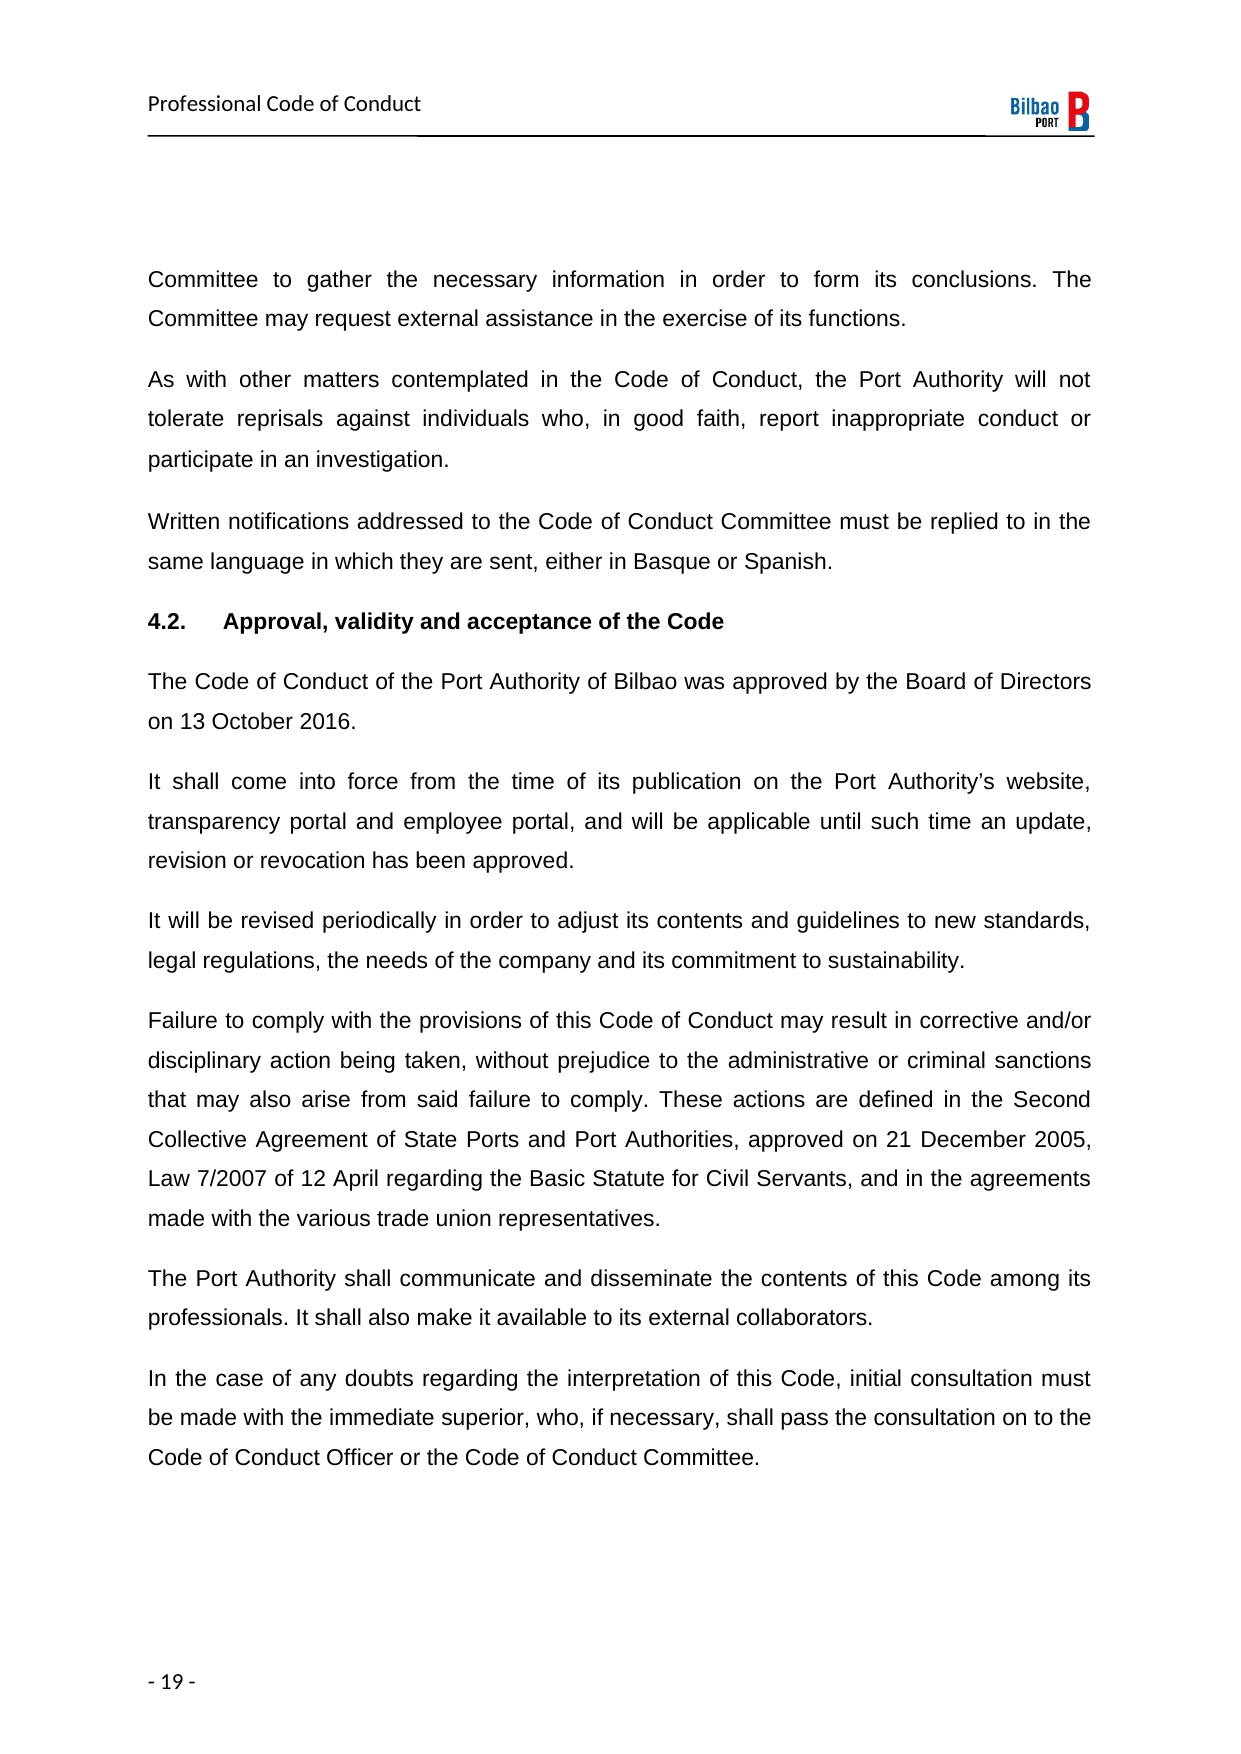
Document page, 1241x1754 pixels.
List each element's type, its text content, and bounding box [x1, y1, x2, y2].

text Failure to comply with the provisions of this Code of Conduct may result in corrective and/or disciplinary action being taken, without prejudice to the administrative or criminal sanctions that may also arise from said failure to comply. These actions are defined in the Second Collective Agreement of State Ports and Port Authorities, approved on 21 December 2005, Law 7/2007 of 12 April regarding the Basic Statute for Civil Servants, and in the agreements made with the various trade union representatives. [148, 1007, 1092, 1231]
text As with other matters contemplated in the Code of Conduct, the Port Authority will not tolerate reprisals against individuals who, in good faith, report inappropriate conduct or participate in an investigation. [148, 366, 1092, 473]
text In the case of any doubts regarding the interpretation of this Code, initial consultation must be made with the immediate superior, who, if necessary, shall pass the consultation on to the Code of Conduct Officer or the Code of Conduct Committee. [148, 1365, 1092, 1470]
text It shall come into force from the time of its publication on the Port Authority’s website, transparency portal and employee portal, and will be applicable until such time an update, revision or revocation has been approved. [148, 768, 1092, 873]
text The Port Authority shall communicate and disseminate the contents of this Code among its professionals. It shall also make it available to its external collaborators. [148, 1265, 1092, 1331]
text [148, 266, 1092, 332]
list Approval, validity and acceptance of the Code [148, 608, 1092, 634]
text The Code of Conduct of the Port Authority of Bilbao was approved by the Board of Directors on 13 October 2016. [148, 668, 1092, 734]
picture [1011, 90, 1089, 131]
text It will be revised periodically in order to adjust its contents and guidelines to new standards, legal regulations, the needs of the company and its commitment to sustainability. [148, 907, 1092, 973]
text Written notifications addressed to the Code of Conduct Committee must be replied to in the same language in which they are sent, either in Basque or Spanish. [148, 508, 1092, 574]
